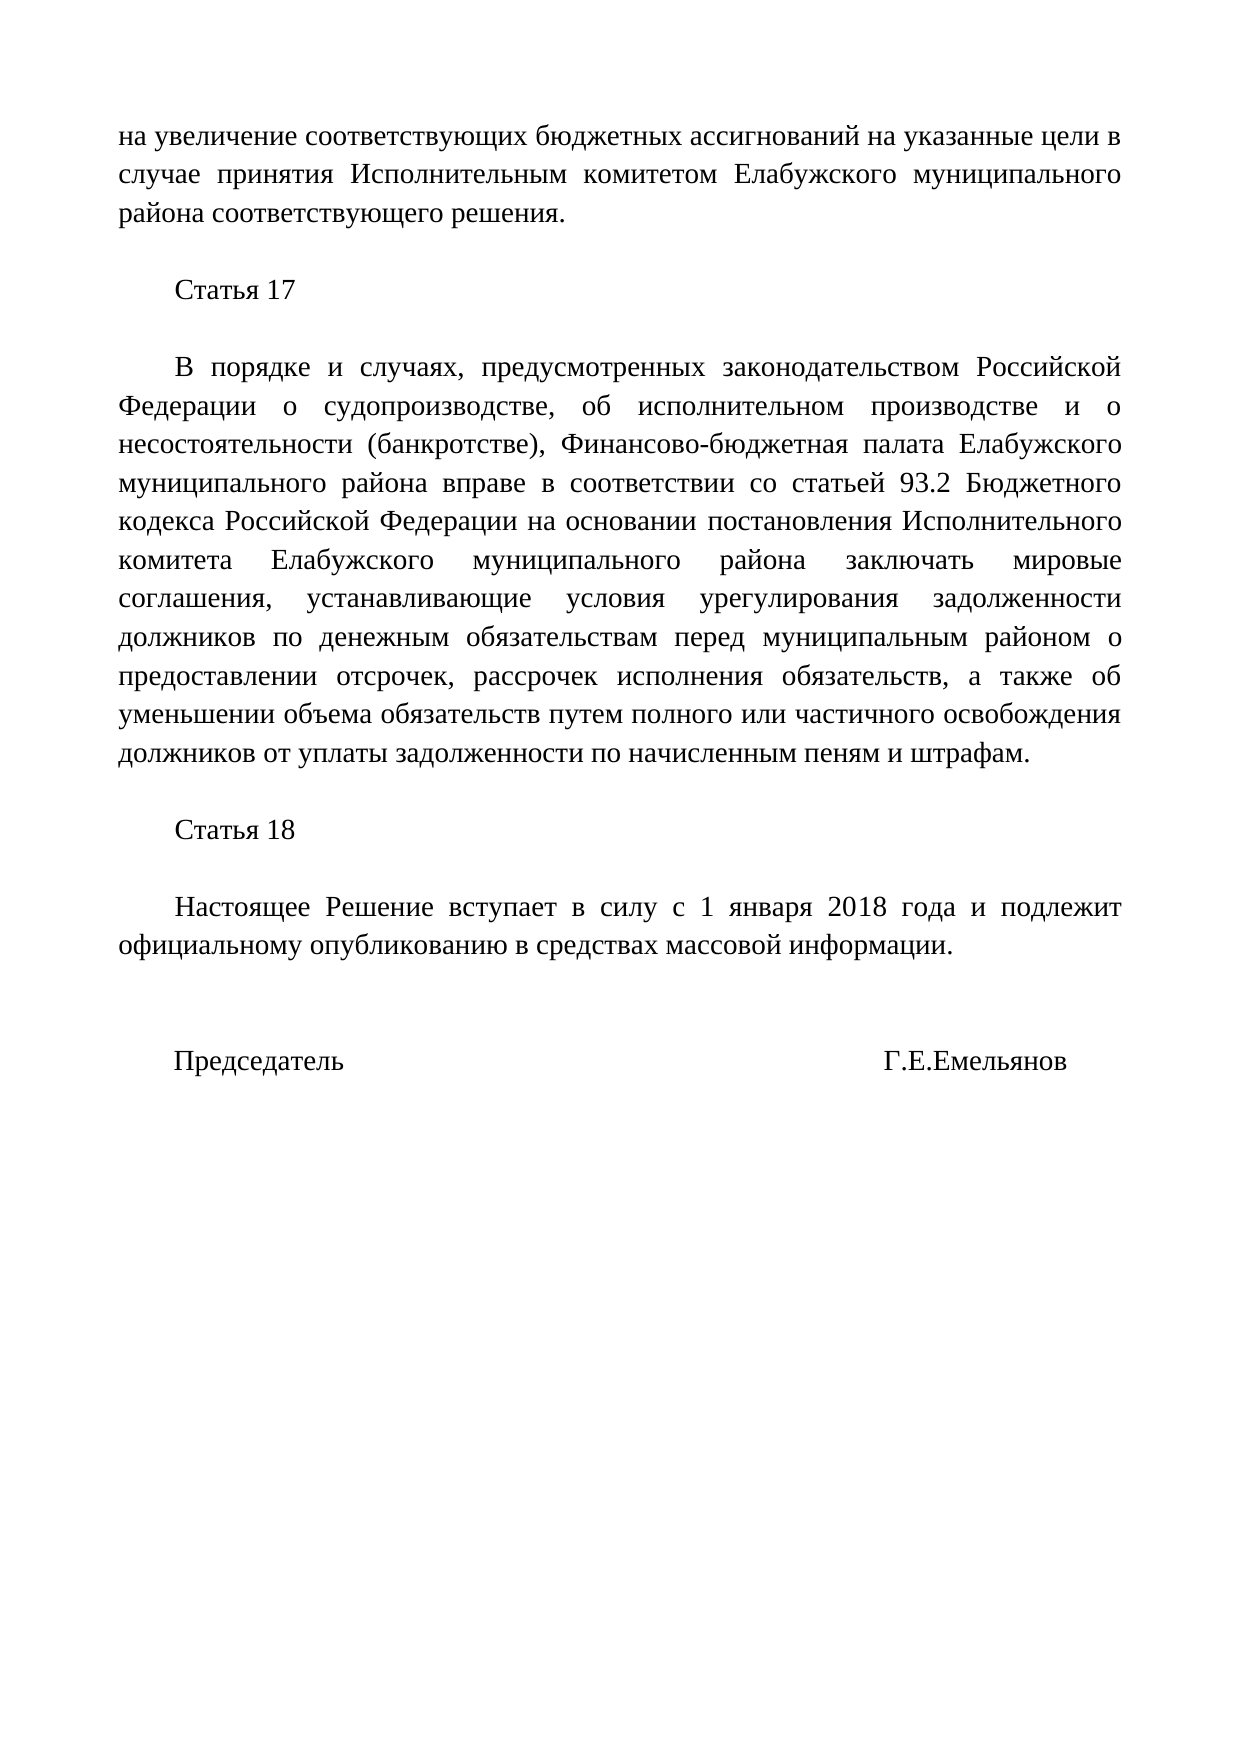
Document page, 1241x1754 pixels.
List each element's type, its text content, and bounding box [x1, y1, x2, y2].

text Председатель Г.Е.Емельянов [118, 1043, 1122, 1077]
text Настоящее Решение вступает в силу с 1 января 2018 года и подлежит официальному опубликованию в средствах массовой информации. [118, 889, 1122, 961]
text Статья 17 [118, 272, 1122, 306]
text Статья 18 [118, 812, 1122, 845]
text В порядке и случаях, предусмотренных законодательством Российской Федерации о судопроизводстве, об исполнительном производстве и о несостоятельности (банкротстве), Финансово-бюджетная палата Елабужского муниципального района вправе в соответствии со статьей 93.2 Бюджетного кодекса Российской Федерации на основании постановления Исполнительного комитета Елабужского муниципального района заключать мировые соглашения, устанавливающие условия урегулирования задолженности должников по денежным обязательствам перед муниципальным районом о предоставлении отсрочек, рассрочек исполнения обязательств, а также об уменьшении объема обязательств путем полного или частичного освобождения должников от уплаты задолженности по начисленным пеням и штрафам. [118, 349, 1122, 768]
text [118, 118, 1122, 229]
